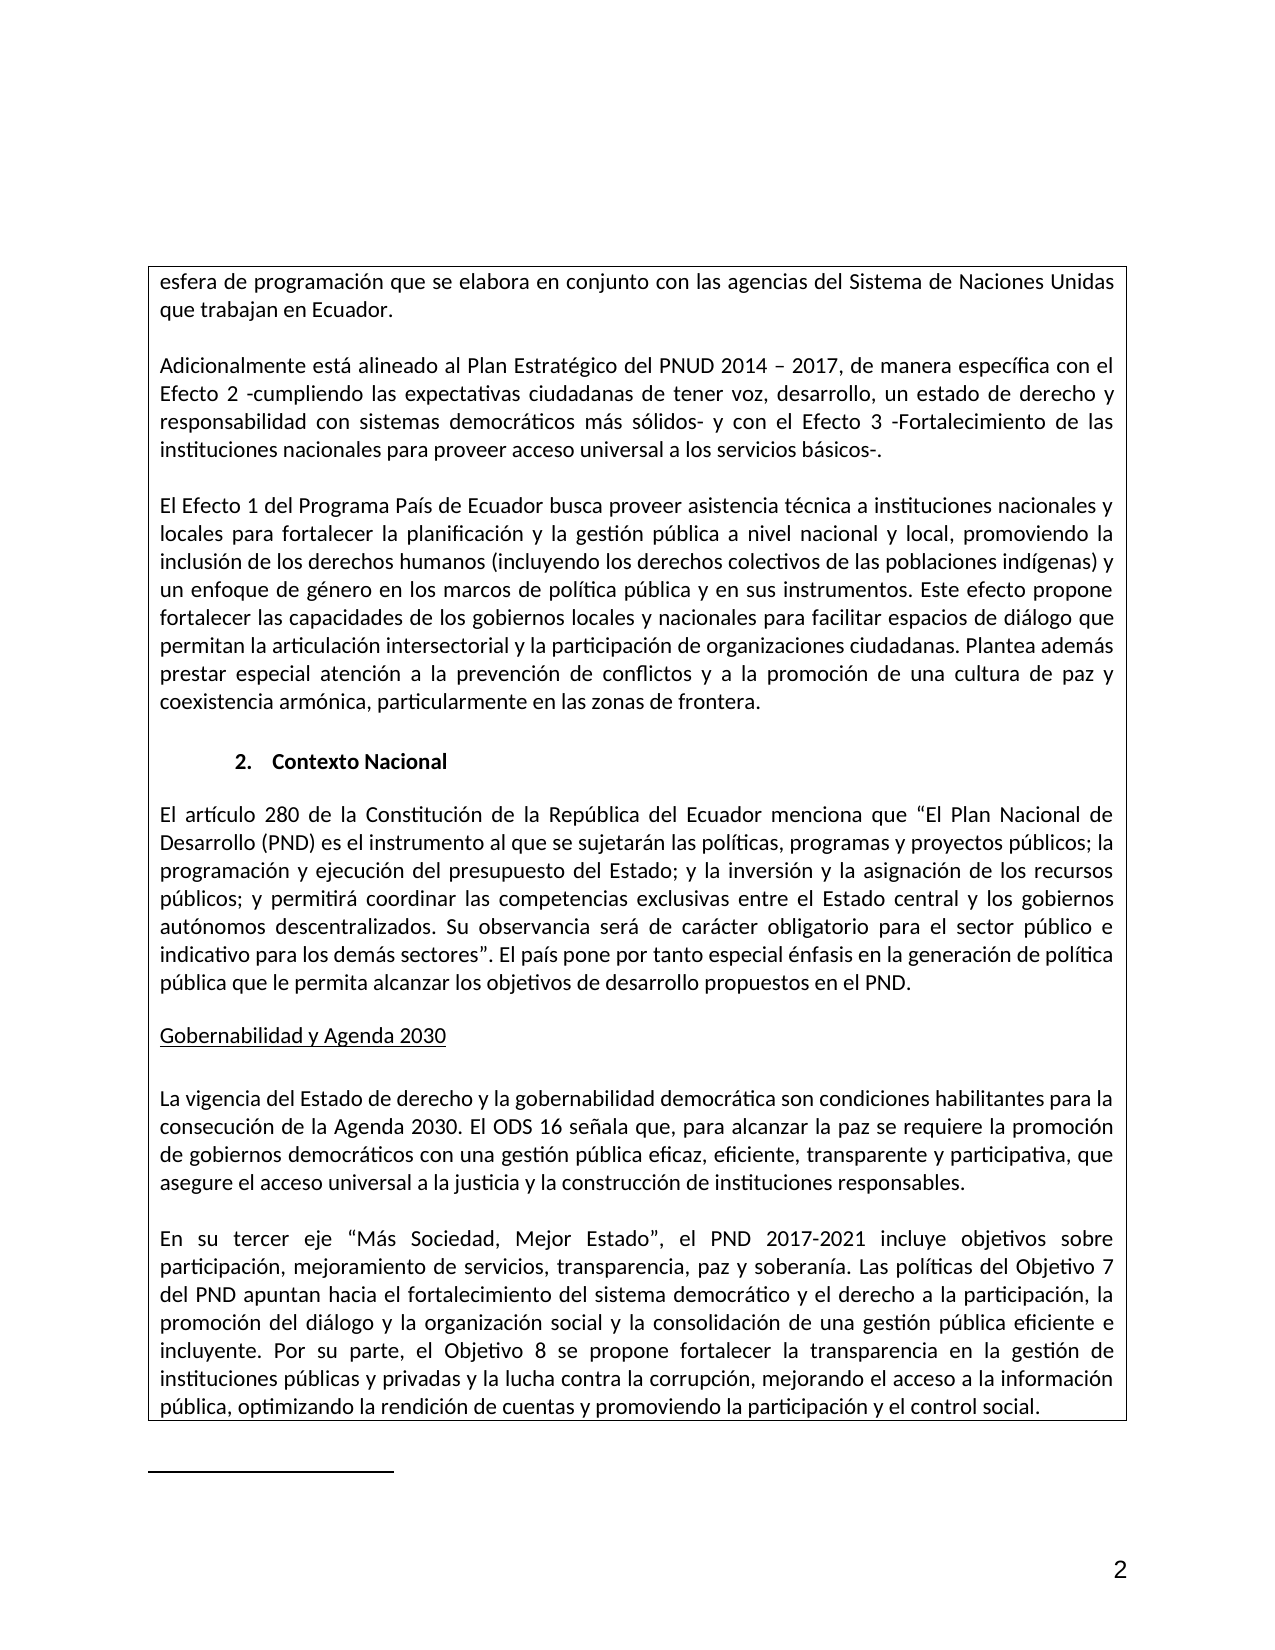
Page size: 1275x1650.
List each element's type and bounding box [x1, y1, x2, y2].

table_cell [149, 267, 1126, 1420]
